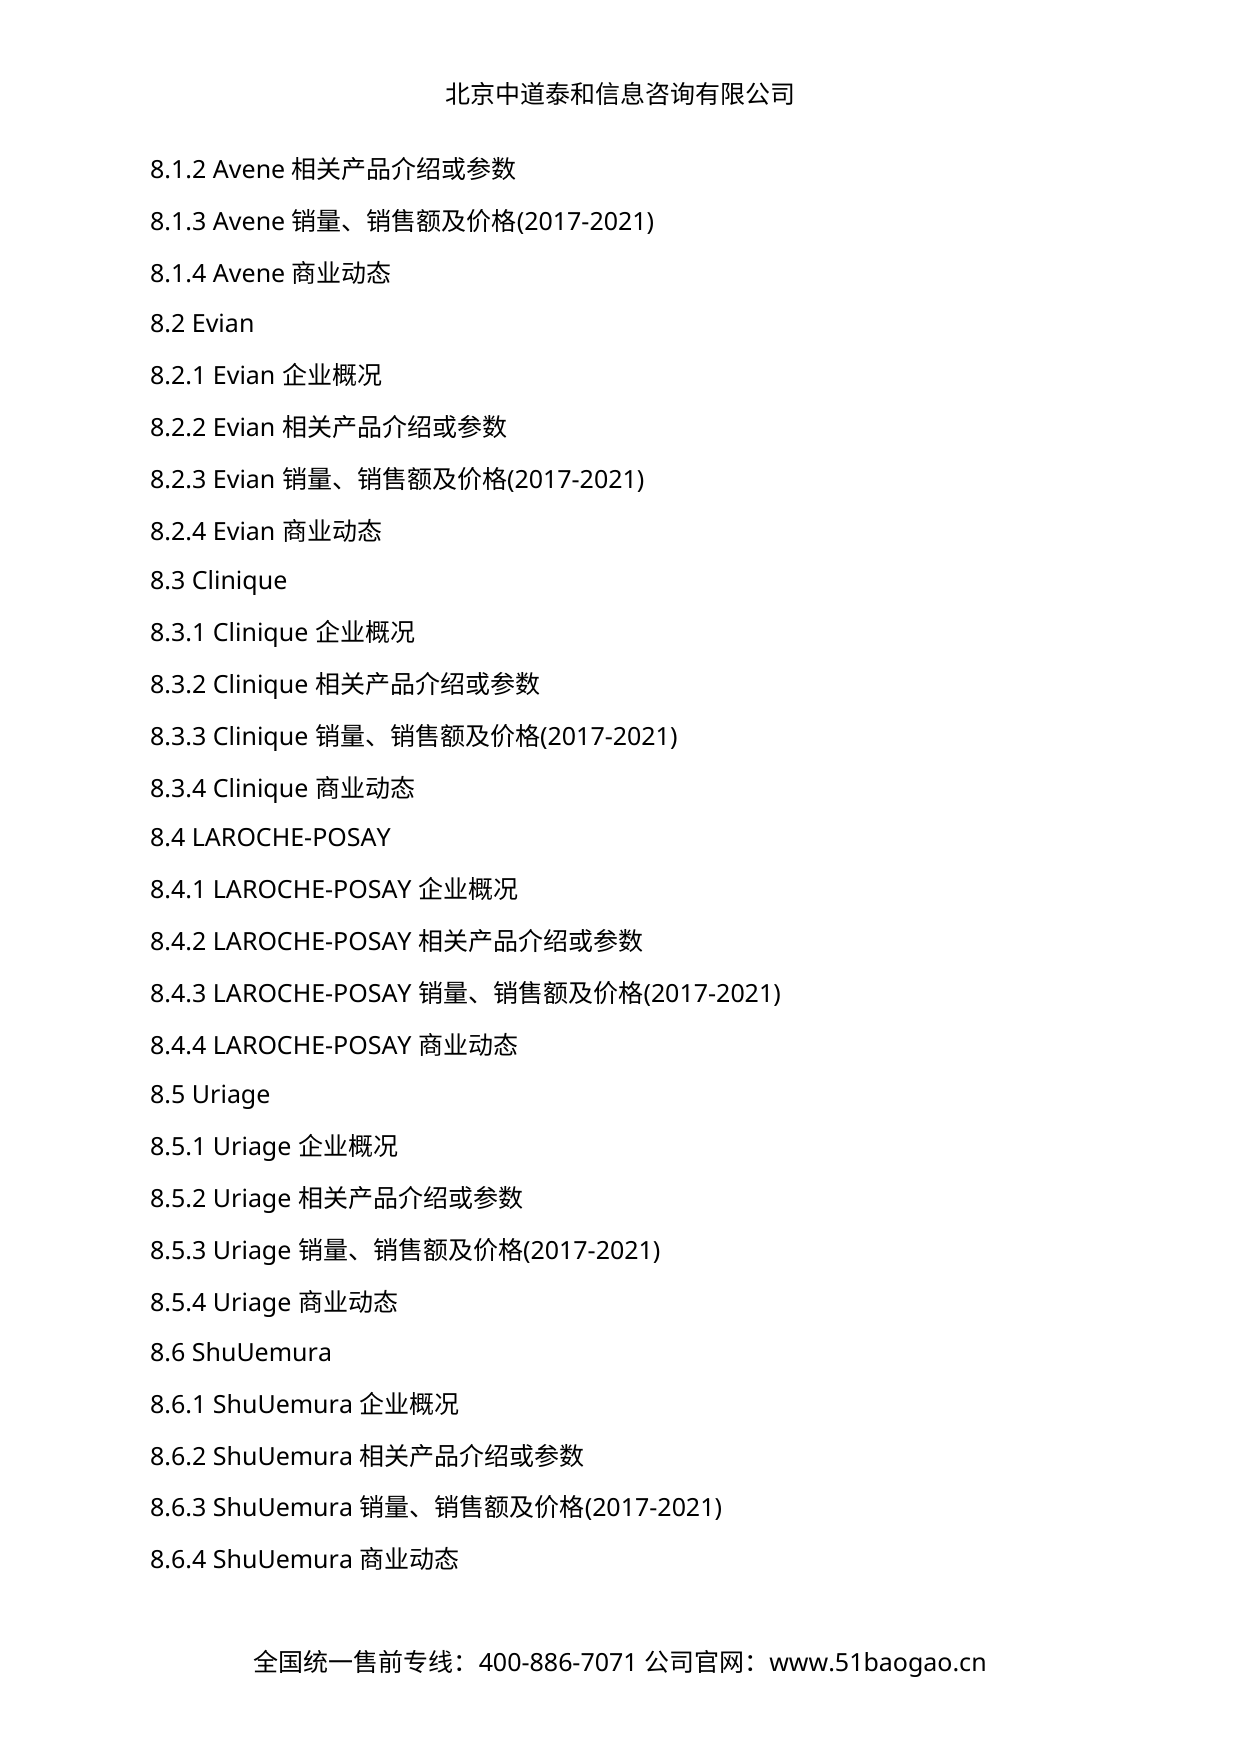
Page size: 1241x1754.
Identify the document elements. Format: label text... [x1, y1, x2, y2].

text 8.5.2 Uriage 相关产品介绍或参数 [150, 1179, 1090, 1215]
text 8.1.2 Avene 相关产品介绍或参数 [150, 150, 1090, 186]
text 8.4.3 LAROCHE-POSAY 销量、销售额及价格(2017-2021) [150, 973, 1090, 1010]
text 8.5.1 Uriage 企业概况 [150, 1127, 1090, 1163]
text 8.4 LAROCHE-POSAY [150, 820, 1090, 854]
text 8.3.1 Clinique 企业概况 [150, 612, 1090, 649]
text 8.1.3 Avene 销量、销售额及价格(2017-2021) [150, 202, 1090, 238]
text 8.2.4 Evian 商业动态 [150, 511, 1090, 547]
text 8.6 ShuUemura [150, 1334, 1090, 1368]
text 8.3.4 Clinique 商业动态 [150, 768, 1090, 804]
text 8.5.3 Uriage 销量、销售额及价格(2017-2021) [150, 1231, 1090, 1267]
text 8.2.3 Evian 销量、销售额及价格(2017-2021) [150, 459, 1090, 495]
text 8.3.3 Clinique 销量、销售额及价格(2017-2021) [150, 716, 1090, 752]
text 8.5 Uriage [150, 1077, 1090, 1111]
text 8.6.3 ShuUemura 销量、销售额及价格(2017-2021) [150, 1488, 1090, 1524]
text 8.6.4 ShuUemura 商业动态 [150, 1540, 1090, 1576]
text 8.5.4 Uriage 商业动态 [150, 1282, 1090, 1319]
text 8.6.1 ShuUemura 企业概况 [150, 1384, 1090, 1420]
text 8.2.1 Evian 企业概况 [150, 355, 1090, 392]
text 8.4.4 LAROCHE-POSAY 商业动态 [150, 1025, 1090, 1062]
text 8.6.2 ShuUemura 相关产品介绍或参数 [150, 1436, 1090, 1472]
text 8.4.1 LAROCHE-POSAY 企业概况 [150, 870, 1090, 906]
text 8.3.2 Clinique 相关产品介绍或参数 [150, 664, 1090, 701]
text 8.4.2 LAROCHE-POSAY 相关产品介绍或参数 [150, 922, 1090, 958]
text 8.1.4 Avene 商业动态 [150, 254, 1090, 290]
text 8.2 Evian [150, 306, 1090, 340]
text 8.2.2 Evian 相关产品介绍或参数 [150, 407, 1090, 443]
text 8.3 Clinique [150, 563, 1090, 597]
